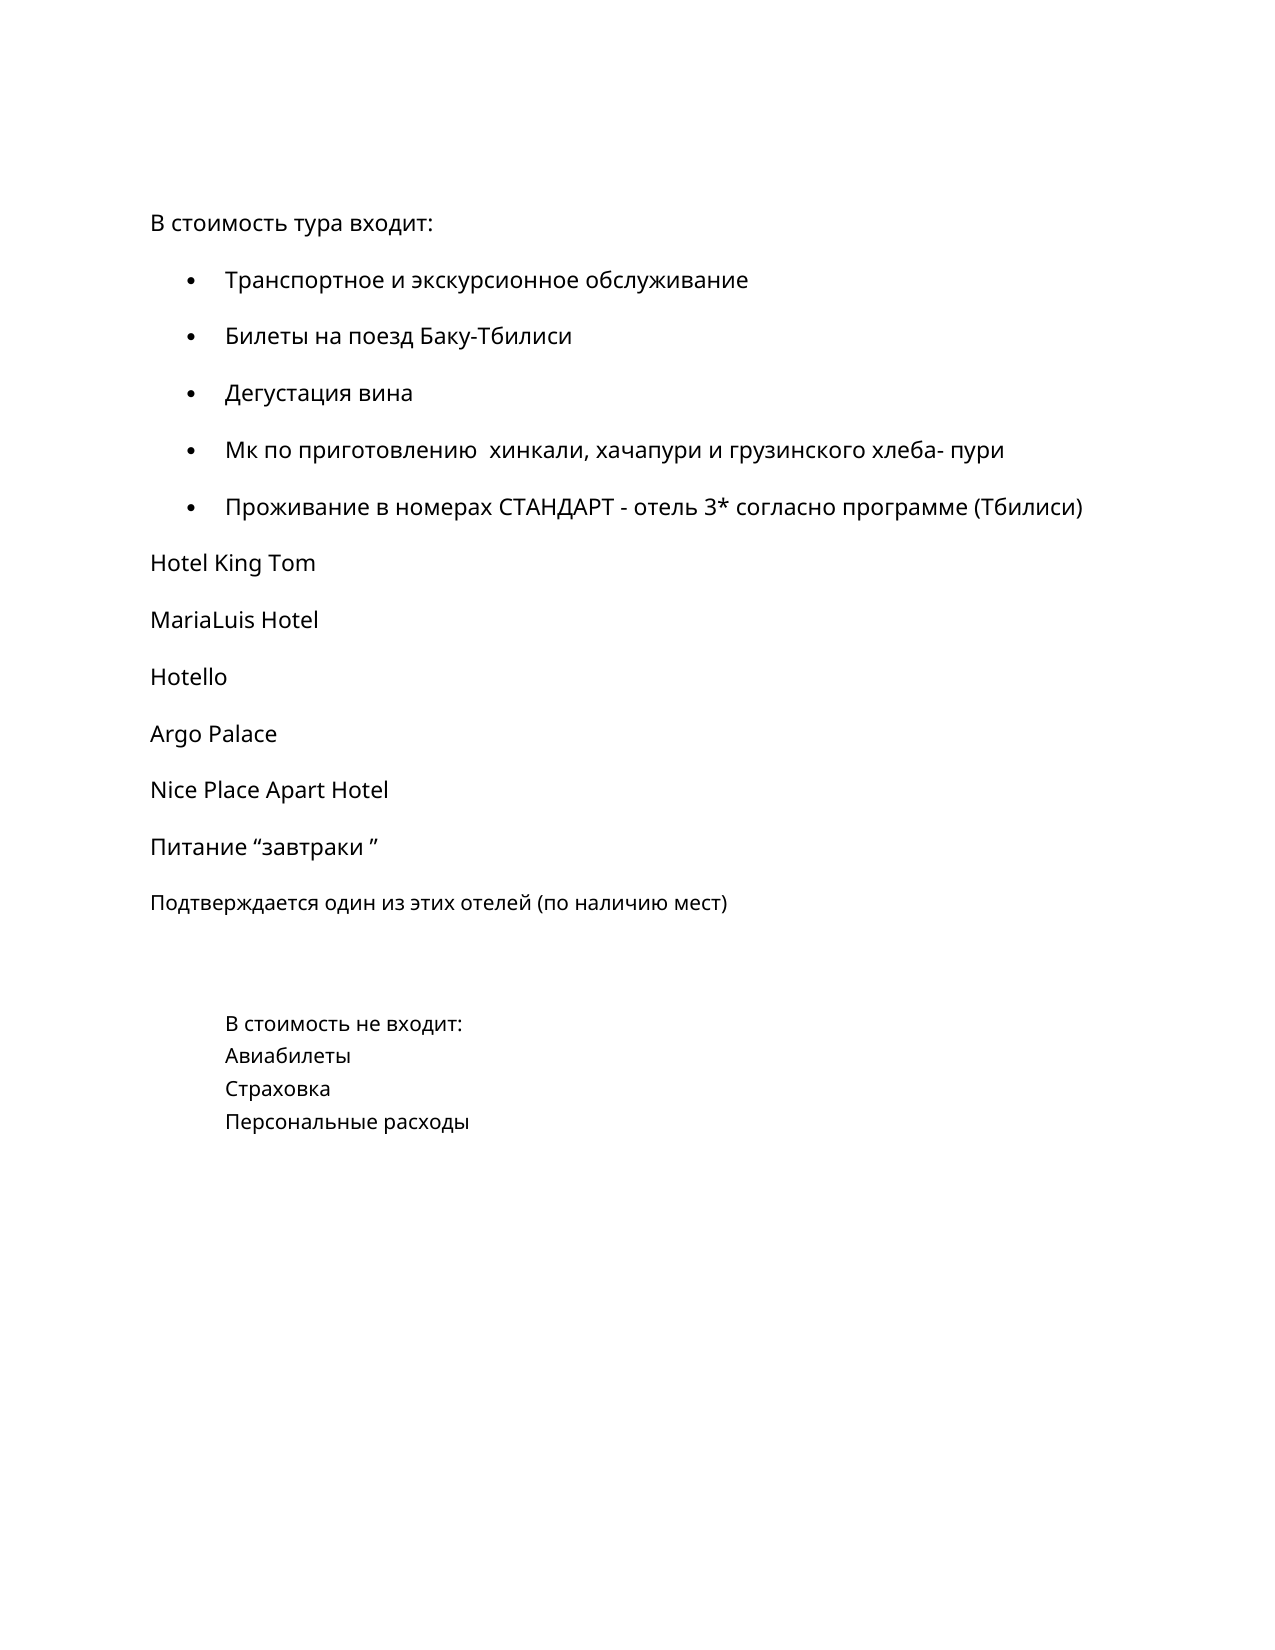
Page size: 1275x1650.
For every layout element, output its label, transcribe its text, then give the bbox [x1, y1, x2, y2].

text Nice Place Apart Hotel [150, 774, 1125, 806]
text В стоимость тура входит: [150, 207, 1125, 238]
list Дегустация вина [187, 377, 1125, 408]
text Argo Palace [150, 718, 1125, 749]
text В стоимость не входит: Авиабилеты Страховка Персональные расходы [225, 974, 1125, 1135]
list Билеты на поезд Баку-Тбилиси [187, 320, 1125, 352]
text MariaLuis Hotel [150, 604, 1125, 635]
text Питание “завтраки ” [150, 831, 1125, 862]
list Проживание в номерах СТАНДАРТ - отель 3* согласно программе (Тбилиси) [187, 491, 1125, 522]
text Hotel King Tom [150, 547, 1125, 579]
text Hotello [150, 661, 1125, 692]
list Мк по приготовлению хинкали, хачапури и грузинского хлеба- пури [187, 434, 1125, 465]
list Транспортное и экскурсионное обслуживание [187, 263, 1125, 295]
text Подтверждается один из этих отелей (по наличию мест) [150, 888, 1125, 949]
